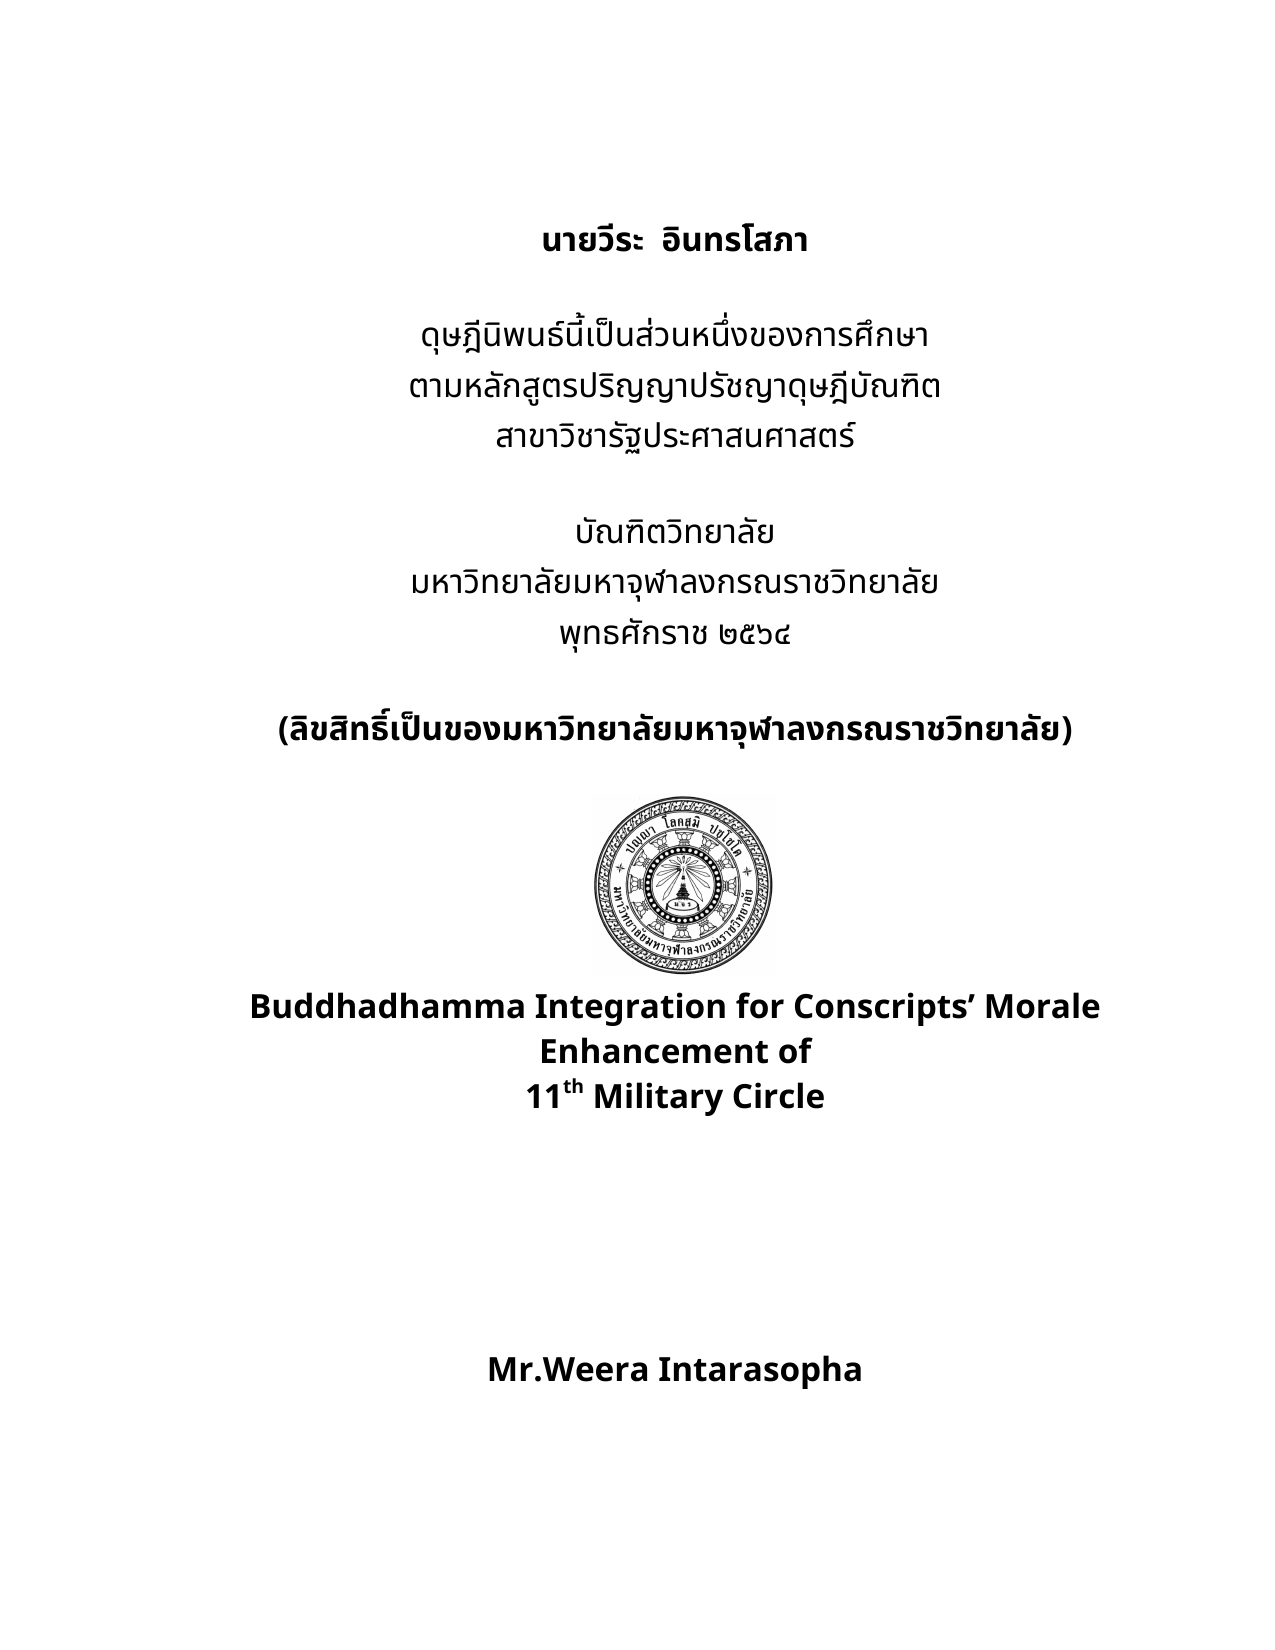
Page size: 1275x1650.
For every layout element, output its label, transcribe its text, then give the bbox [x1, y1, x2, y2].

text บัณฑิตวิทยาลัย [225, 508, 1125, 558]
picture [591, 794, 776, 977]
text 11th Military Circle [225, 1073, 1125, 1119]
text มหาวิทยาลัยมหาจุฬาลงกรณราชวิทยาลัย [225, 558, 1125, 609]
text พุทธศักราช ๒๕๖๔ [225, 609, 1125, 659]
text (ลิขสิทธิ์เป็นของมหาวิทยาลัยมหาจุฬาลงกรณราชวิทยาลัย) [225, 705, 1125, 755]
text ตามหลักสูตรปริญญาปรัชญาดุษฎีบัณฑิต [225, 362, 1125, 412]
text นายวีระ อินทรโสภา [225, 216, 1125, 266]
text สาขาวิชารัฐประศาสนศาสตร์ [225, 412, 1125, 463]
text ดุษฎีนิพนธ์นี้เป็นส่วนหนึ่งของการศึกษา [225, 311, 1125, 362]
text Buddhadhamma Integration for Conscripts’ Morale Enhancement of [225, 982, 1125, 1073]
text Mr.Weera Intarasopha [225, 1346, 1125, 1391]
